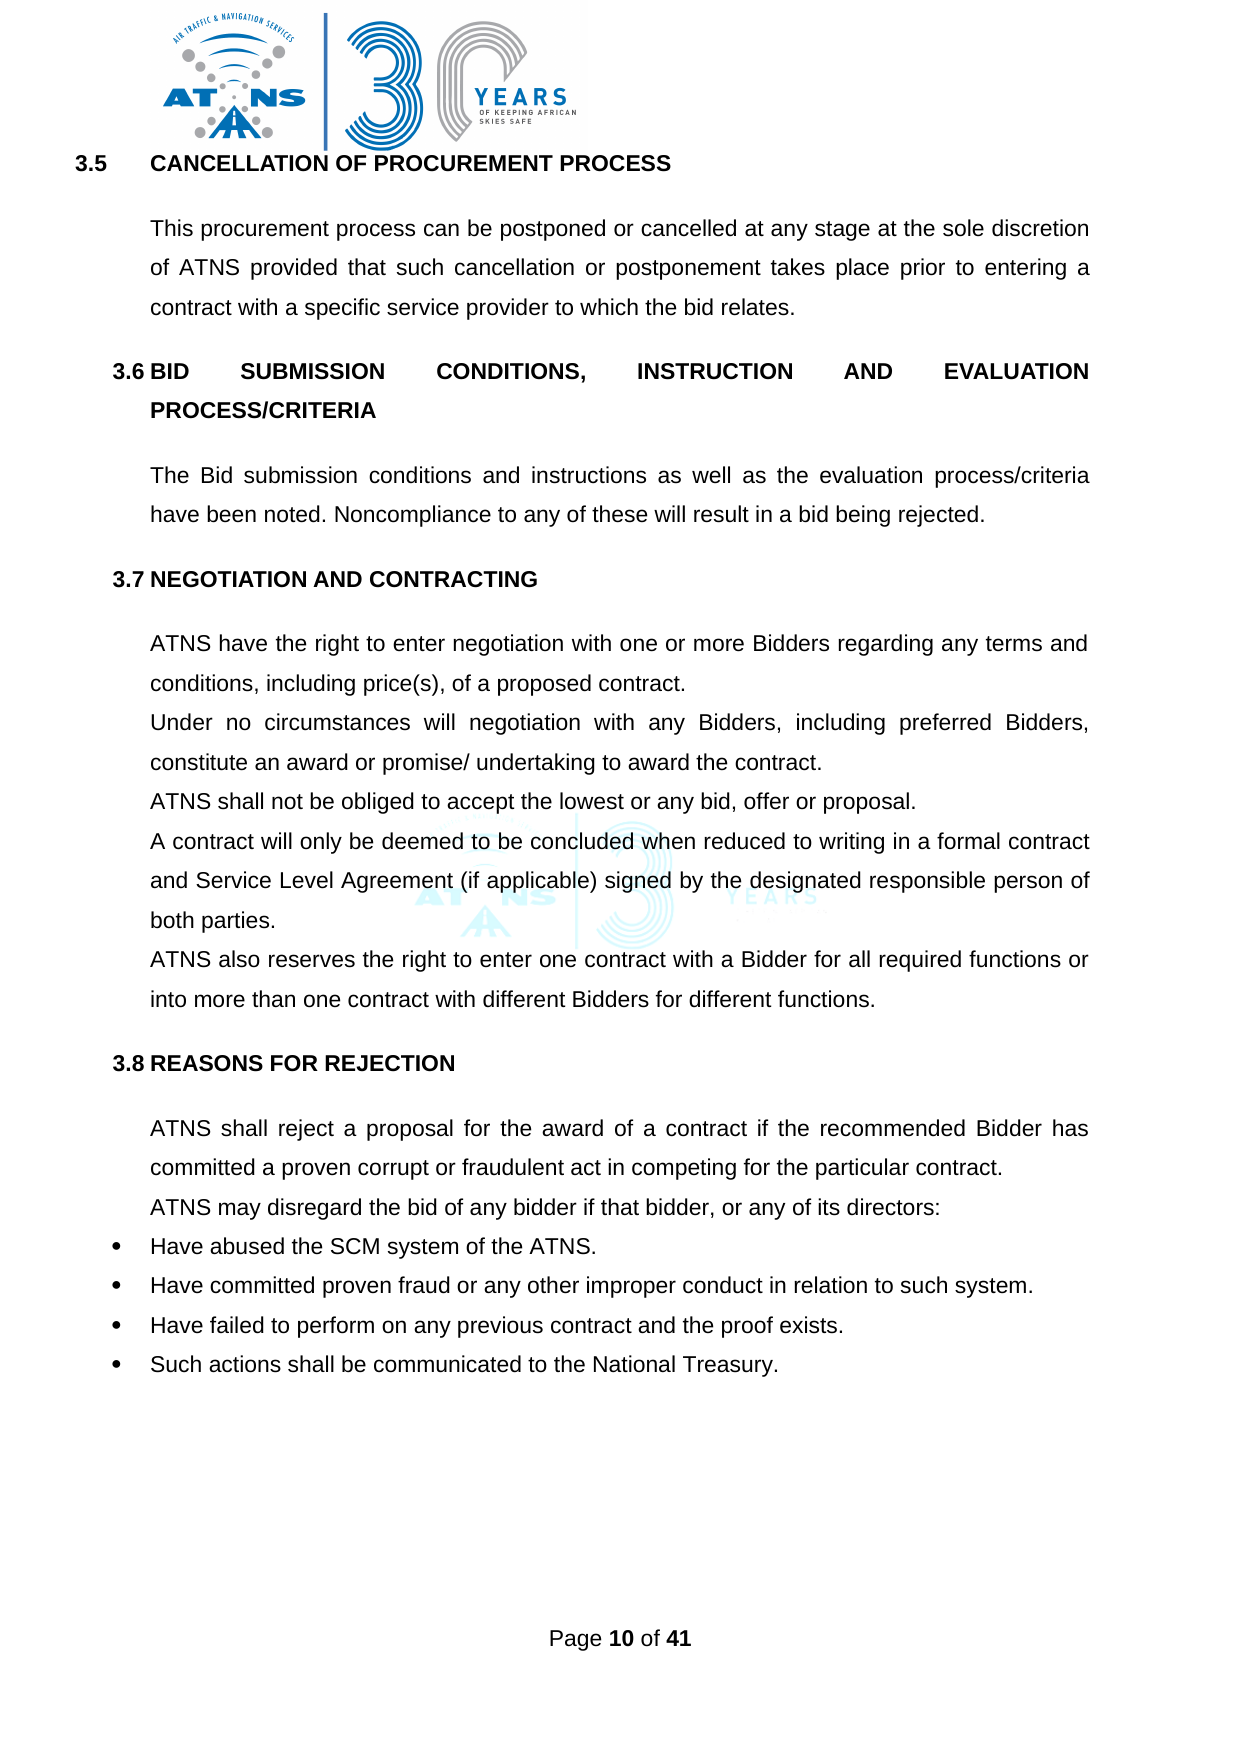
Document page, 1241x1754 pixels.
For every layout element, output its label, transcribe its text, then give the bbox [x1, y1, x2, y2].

text ATNS may disregard the bid of any bidder if that bidder, or any of its directors: [150, 1193, 1090, 1220]
text ATNS shall not be obliged to accept the lowest or any bid, offer or proposal. [150, 788, 1090, 814]
text Under no circumstances will negotiation with any Bidders, including preferred Bidders, constitute an award or promise/ undertaking to award the contract. [150, 709, 1090, 775]
text The Bid submission conditions and instructions as well as the evaluation process/criteria have been noted. Noncompliance to any of these will result in a bid being rejected. [150, 462, 1090, 528]
text A contract will only be deemed to be concluded when reduced to writing in a formal contract and Service Level Agreement (if applicable) signed by the designated responsible person of both parties. [150, 828, 1090, 933]
list Have committed proven fraud or any other improper conduct in relation to such system. [112, 1272, 1090, 1299]
list Have abused the SCM system of the ATNS. [112, 1233, 1090, 1259]
list BID SUBMISSION CONDITIONS, INSTRUCTION AND EVALUATION PROCESS/CRITERIA [112, 358, 1090, 424]
text ATNS have the right to enter negotiation with one or more Bidders regarding any terms and conditions, including price(s), of a proposed contract. [150, 630, 1090, 696]
list Have failed to perform on any previous contract and the proof exists. [112, 1312, 1090, 1338]
list REASONS FOR REJECTION [112, 1050, 1090, 1076]
list NEGOTIATION AND CONTRACTING [112, 566, 1090, 592]
text This procurement process can be postponed or cancelled at any stage at the sole discretion of ATNS provided that such cancellation or postponement takes place prior to entering a contract with a specific service provider to which the bid relates. [150, 214, 1090, 320]
picture [150, 0, 588, 150]
list Such actions shall be communicated to the National Treasury. [112, 1351, 1090, 1378]
text ATNS shall reject a proposal for the award of a contract if the recommended Bidder has committed a proven corrupt or fraudulent act in competing for the particular contract. [150, 1114, 1090, 1180]
list CANCELLATION OF PROCUREMENT PROCESS [75, 150, 1090, 176]
text ATNS also reserves the right to enter one contract with a Bidder for all required functions or into more than one contract with different Bidders for different functions. [150, 946, 1090, 1012]
